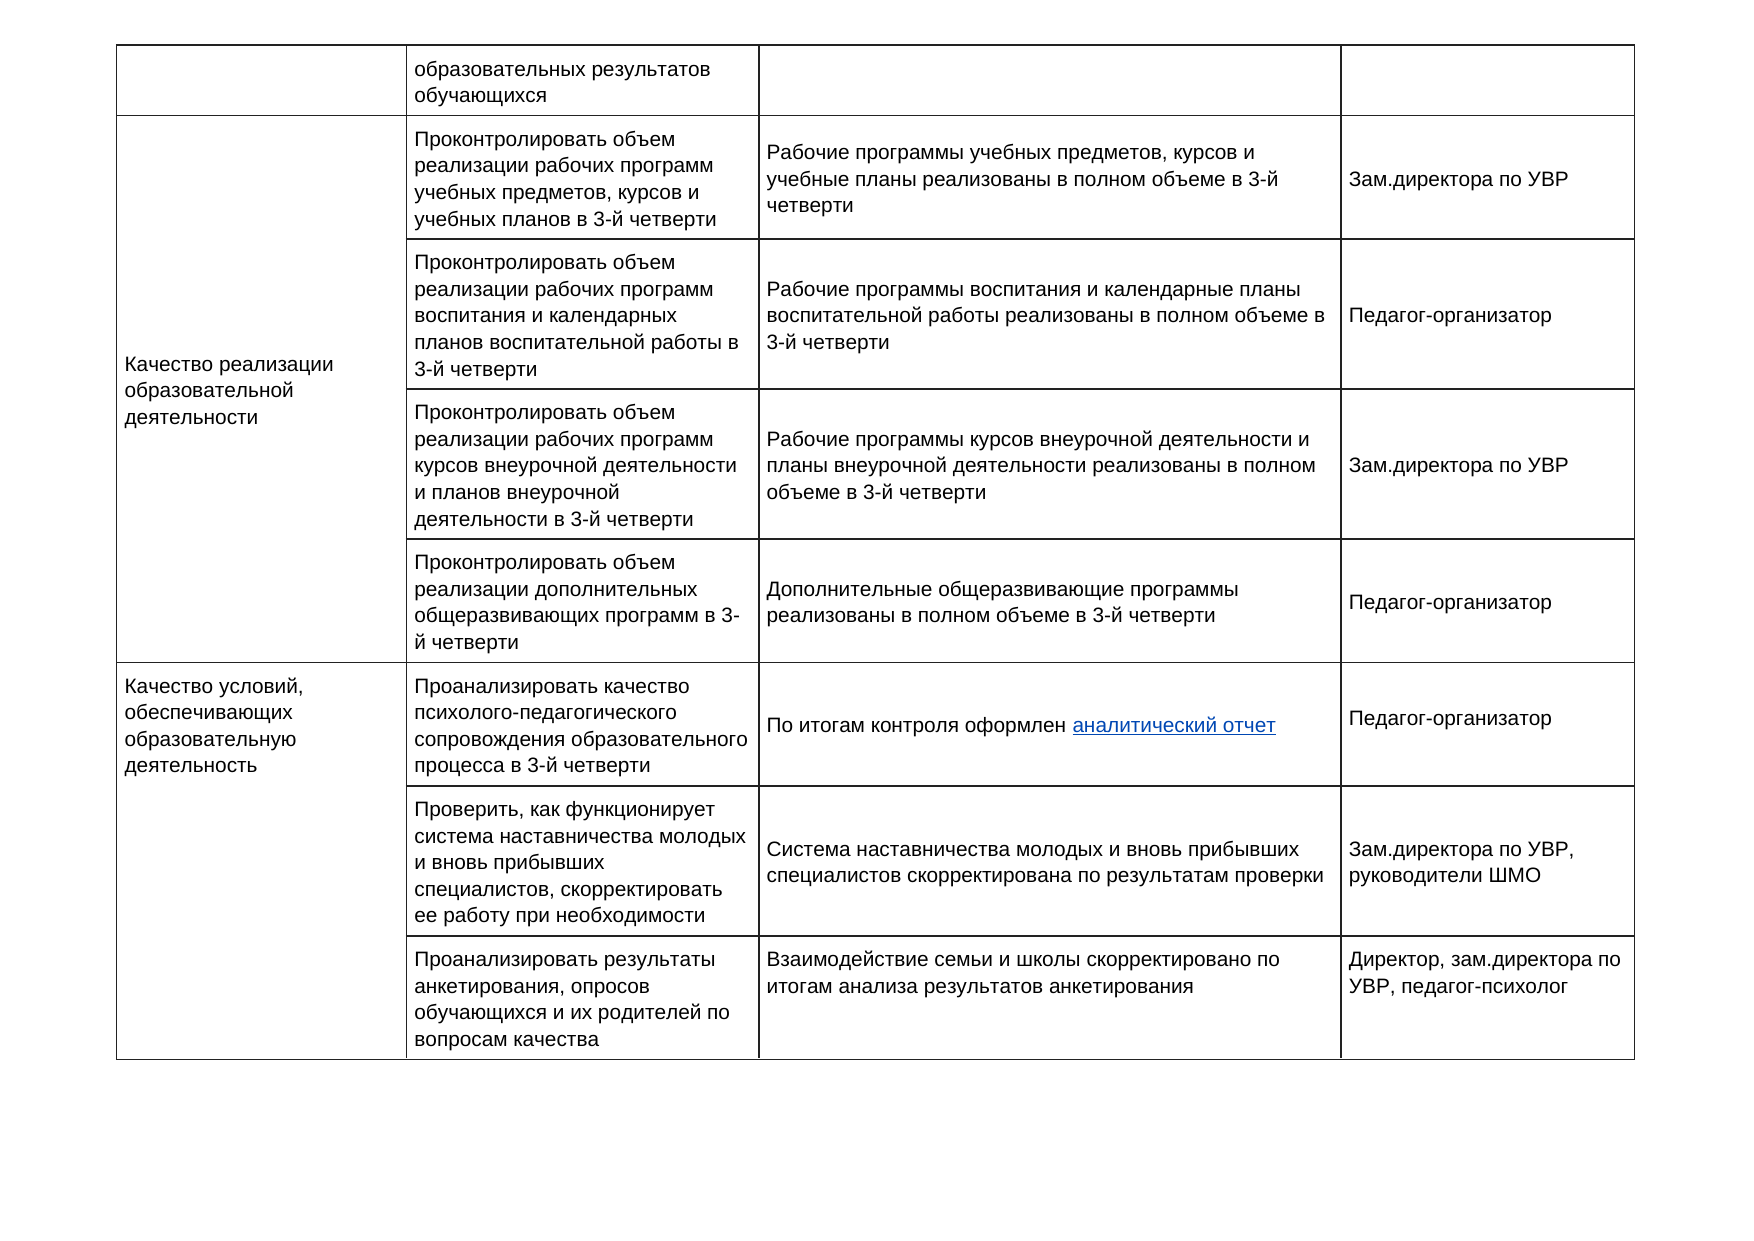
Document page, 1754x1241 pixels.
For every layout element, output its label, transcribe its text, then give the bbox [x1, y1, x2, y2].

table_cell Педагог-организатор [1342, 540, 1634, 662]
table_cell Рабочие программы курсов внеурочной деятельности и планы внеурочной деятельности реализованы в полном объеме в 3-й четверти [760, 390, 1340, 538]
table_cell Зам.директора по УВР, руководители ШМО [1342, 787, 1634, 935]
table_cell Дополнительные общеразвивающие программы реализованы в полном объеме в 3-й четверти [760, 540, 1340, 662]
table_cell Проконтролировать объем реализации дополнительных общеразвивающих программ в 3-й четверти [407, 540, 758, 662]
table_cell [1342, 46, 1634, 115]
table_cell Рабочие программы воспитания и календарные планы воспитательной работы реализованы в полном объеме в 3-й четверти [760, 240, 1340, 388]
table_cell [760, 46, 1340, 115]
table_cell Проконтролировать объем реализации рабочих программ курсов внеурочной деятельности и планов внеурочной деятельности в 3-й четверти [407, 390, 758, 538]
table_cell Рабочие программы учебных предметов, курсов и учебные планы реализованы в полном объеме в 3-й четверти [760, 116, 1340, 238]
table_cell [407, 937, 758, 1058]
table_cell Проанализировать качество психолого-педагогического сопровождения образовательного процесса в 3-й четверти [407, 663, 758, 785]
table_cell Проконтролировать объем реализации рабочих программ воспитания и календарных планов воспитательной работы в 3-й четверти [407, 240, 758, 388]
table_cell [407, 46, 758, 115]
table_cell По итогам контроля оформлен аналитический отчет [760, 663, 1340, 785]
table_cell Зам.директора по УВР [1342, 390, 1634, 538]
table_cell Зам.директора по УВР [1342, 116, 1634, 238]
table_cell Качество реализации образовательной деятельности [117, 116, 406, 662]
table_cell Педагог-организатор [1342, 240, 1634, 388]
table_cell Качество условий, обеспечивающих образовательную деятельность [117, 663, 406, 1058]
table_cell Педагог-организатор [1342, 663, 1634, 785]
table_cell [760, 937, 1340, 1058]
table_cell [1342, 937, 1634, 1058]
table_cell Система наставничества молодых и вновь прибывших специалистов скорректирована по результатам проверки [760, 787, 1340, 935]
table_cell Проконтролировать объем реализации рабочих программ учебных предметов, курсов и учебных планов в 3-й четверти [407, 116, 758, 238]
table_cell Проверить, как функционирует система наставничества молодых и вновь прибывших специалистов, скорректировать ее работу при необходимости [407, 787, 758, 935]
